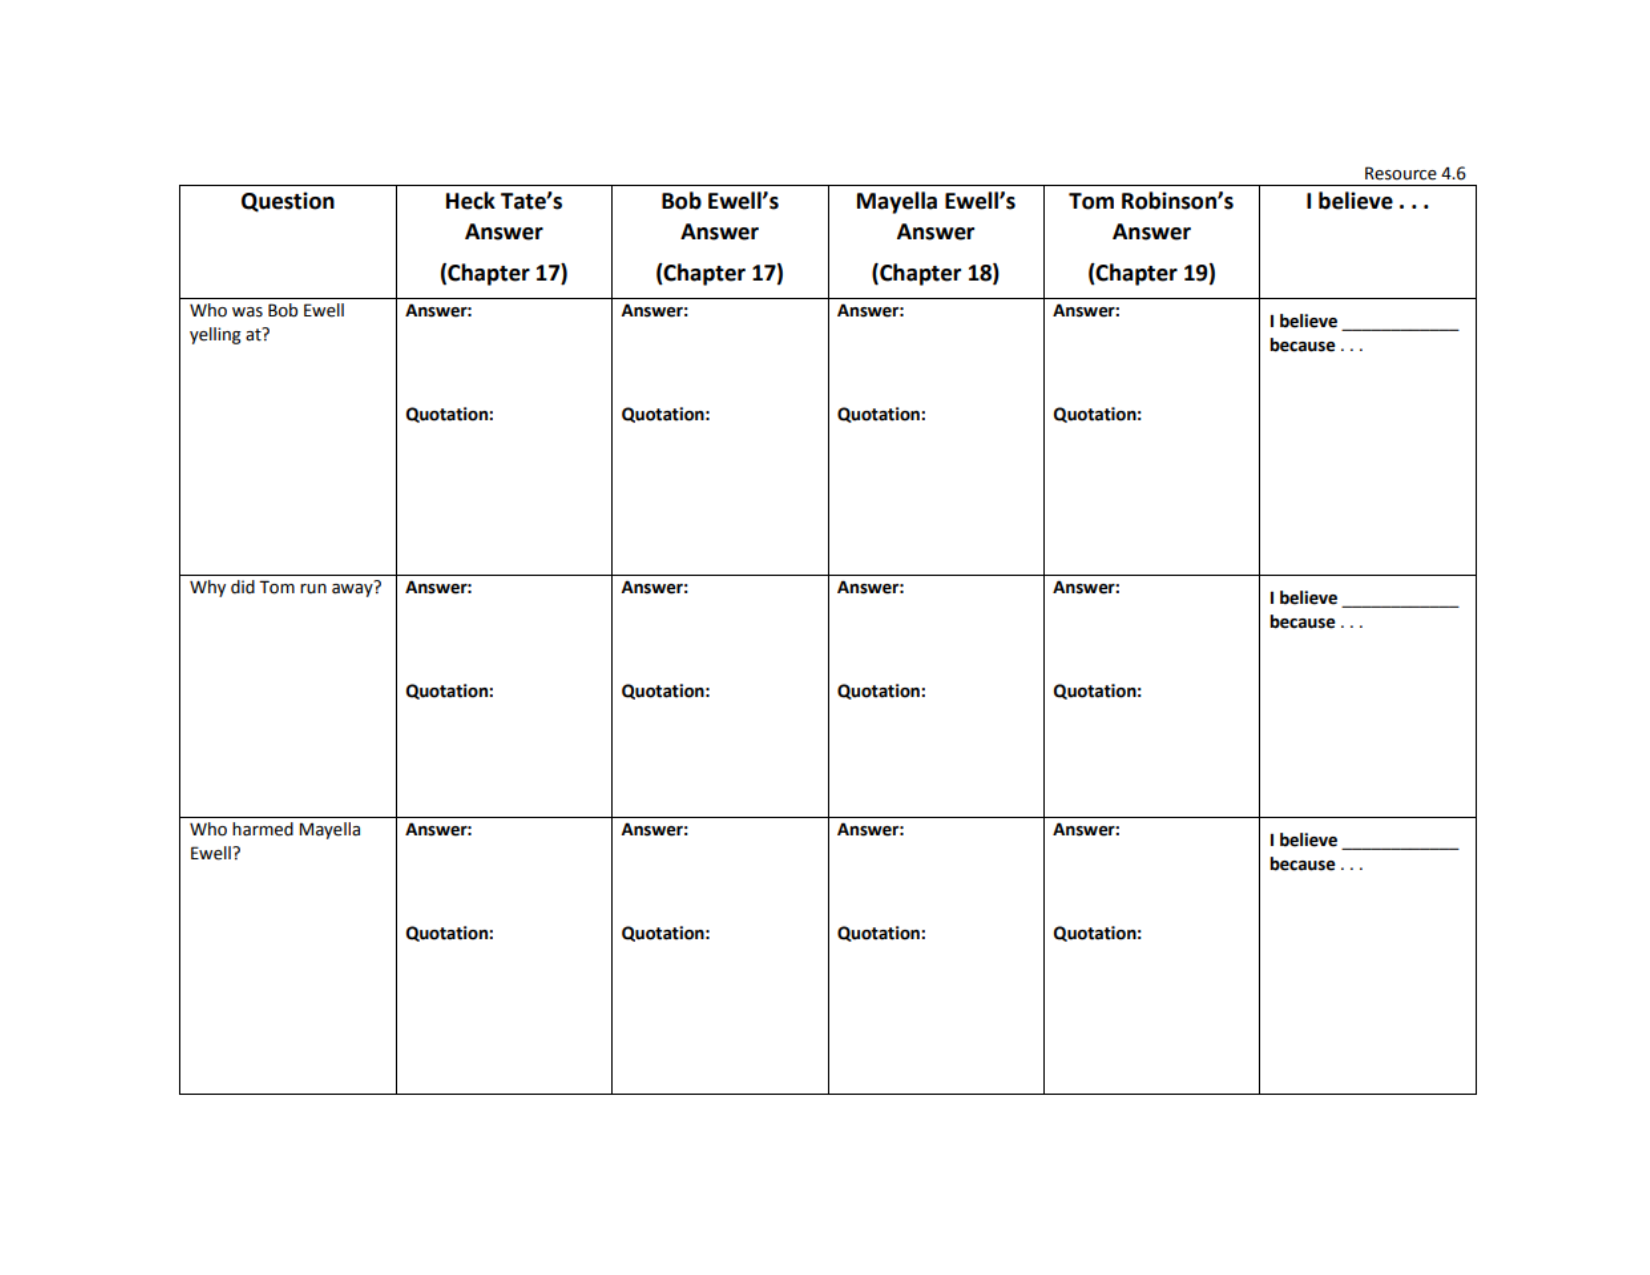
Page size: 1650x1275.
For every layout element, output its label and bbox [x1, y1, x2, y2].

picture [150, 150, 1500, 1111]
